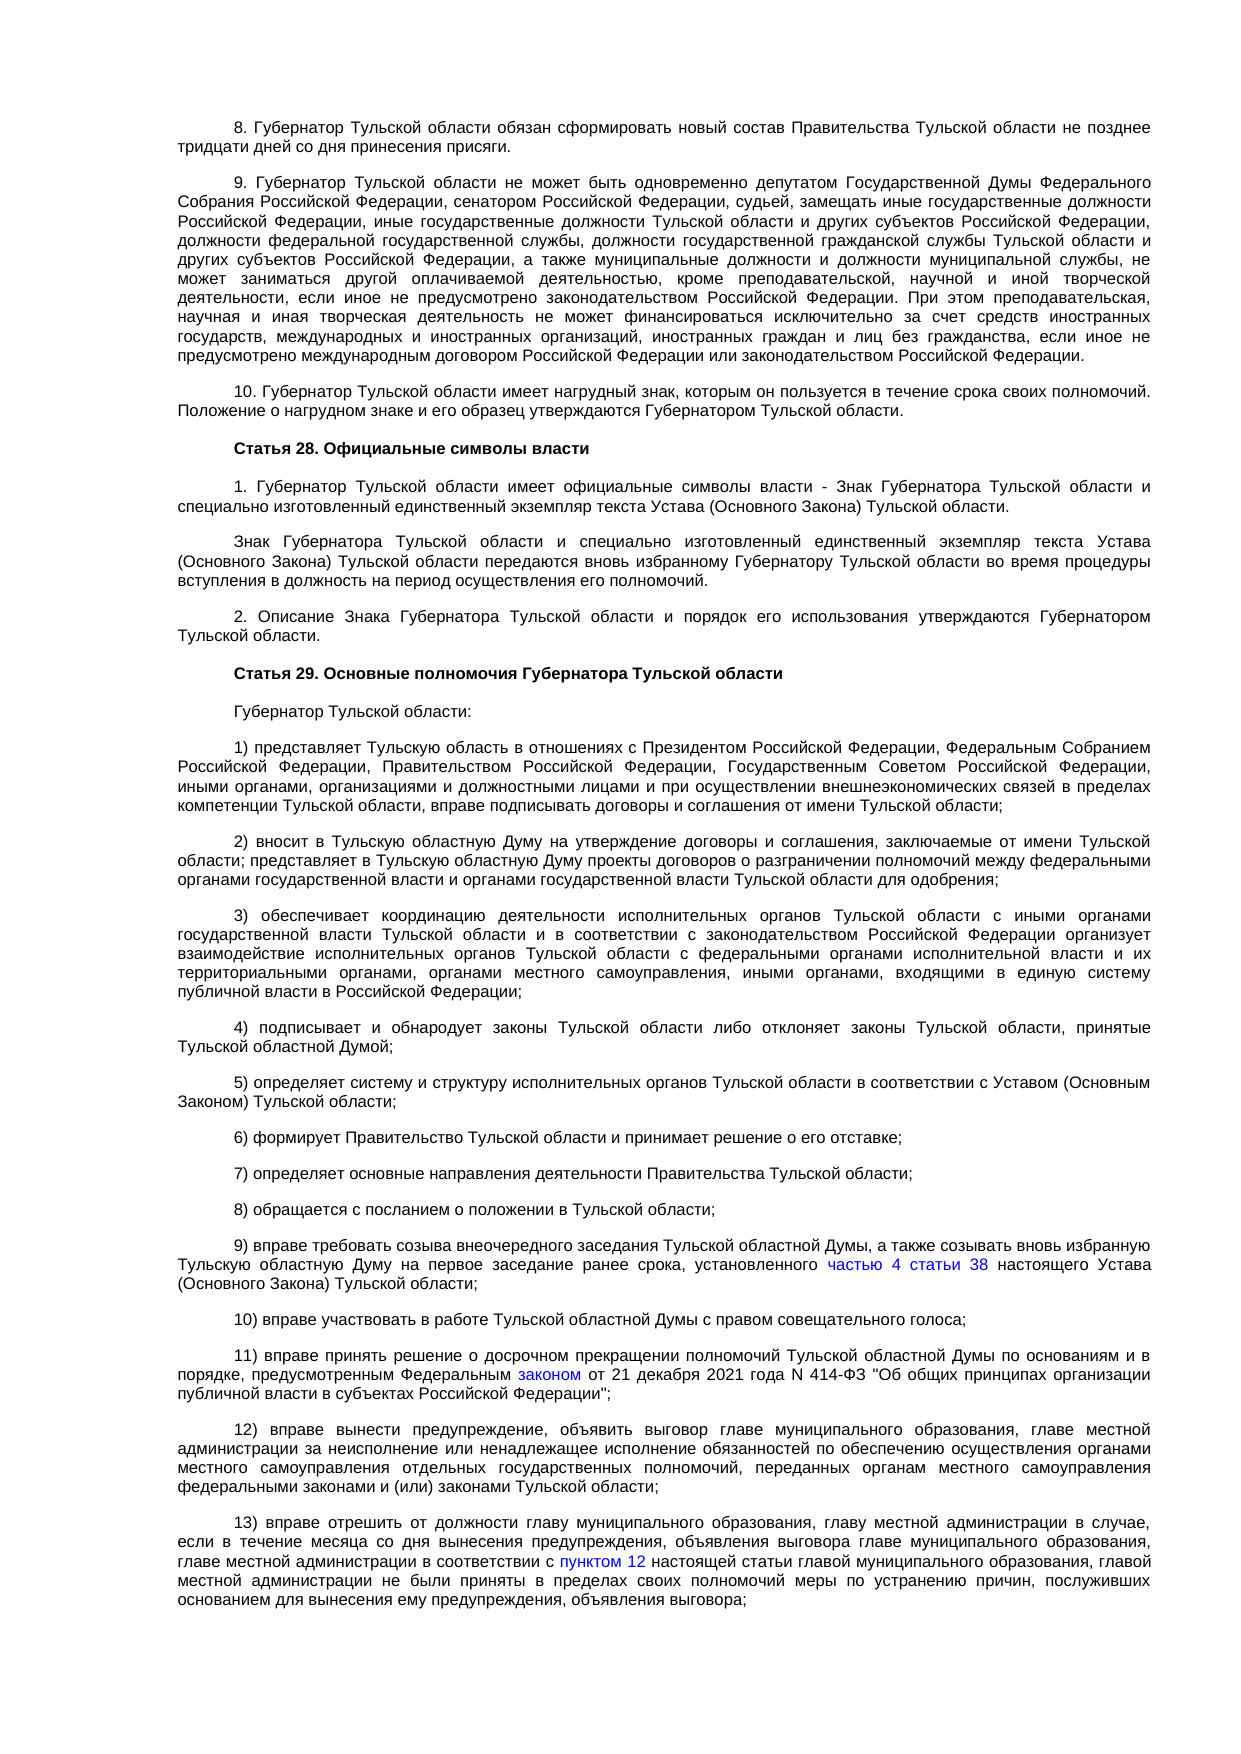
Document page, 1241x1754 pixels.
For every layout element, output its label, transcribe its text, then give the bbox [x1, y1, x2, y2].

text 13) вправе отрешить от должности главу муниципального образования, главу местной администрации в случае, если в течение месяца со дня вынесения предупреждения, объявления выговора главе муниципального образования, главе местной администрации в соответствии с пунктом 12 настоящей статьи главой муниципального образования, главой местной администрации не были приняты в пределах своих полномочий меры по устранению причин, послуживших основанием для вынесения ему предупреждения, объявления выговора; [177, 1513, 1152, 1609]
text 6) формирует Правительство Тульской области и принимает решение о его отставке; [177, 1128, 1152, 1147]
text 7) определяет основные направления деятельности Правительства Тульской области; [177, 1164, 1152, 1183]
text 12) вправе вынести предупреждение, объявить выговор главе муниципального образования, главе местной администрации за неисполнение или ненадлежащее исполнение обязанностей по обеспечению осуществления органами местного самоуправления отдельных государственных полномочий, переданных органам местного самоуправления федеральными законами и (или) законами Тульской области; [177, 1420, 1152, 1496]
text 8) обращается с посланием о положении в Тульской области; [177, 1200, 1152, 1219]
text Статья 28. Официальные символы власти [177, 439, 1152, 458]
text Знак Губернатора Тульской области и специально изготовленный единственный экземпляр текста Устава (Основного Закона) Тульской области передаются вновь избранному Губернатору Тульской области во время процедуры вступления в должность на период осуществления его полномочий. [177, 532, 1152, 590]
text 10. Губернатор Тульской области имеет нагрудный знак, которым он пользуется в течение срока своих полномочий. Положение о нагрудном знаке и его образец утверждаются Губернатором Тульской области. [177, 381, 1152, 420]
text 1. Губернатор Тульской области имеет официальные символы власти - Знак Губернатора Тульской области и специально изготовленный единственный экземпляр текста Устава (Основного Закона) Тульской области. [177, 477, 1152, 516]
text 2. Описание Знака Губернатора Тульской области и порядок его использования утверждаются Губернатором Тульской области. [177, 606, 1152, 645]
text 9) вправе требовать созыва внеочередного заседания Тульской областной Думы, а также созывать вновь избранную Тульскую областную Думу на первое заседание ранее срока, установленного частью 4 статьи 38 настоящего Устава (Основного Закона) Тульской области; [177, 1236, 1152, 1293]
text 10) вправе участвовать в работе Тульской областной Думы с правом совещательного голоса; [177, 1310, 1152, 1329]
text 4) подписывает и обнародует законы Тульской области либо отклоняет законы Тульской области, принятые Тульской областной Думой; [177, 1018, 1152, 1056]
text 9. Губернатор Тульской области не может быть одновременно депутатом Государственной Думы Федерального Собрания Российской Федерации, сенатором Российской Федерации, судьей, замещать иные государственные должности Российской Федерации, иные государственные должности Тульской области и других субъектов Российской Федерации, должности федеральной государственной службы, должности государственной гражданской службы Тульской области и других субъектов Российской Федерации, а также муниципальные должности и должности муниципальной службы, не может заниматься другой оплачиваемой деятельностью, кроме преподавательской, научной и иной творческой деятельности, если иное не предусмотрено законодательством Российской Федерации. При этом преподавательская, научная и иная творческая деятельность не может финансироваться исключительно за счет средств иностранных государств, международных и иностранных организаций, иностранных граждан и лиц без гражданства, если иное не предусмотрено международным договором Российской Федерации или законодательством Российской Федерации. [177, 173, 1152, 365]
text 1) представляет Тульскую область в отношениях с Президентом Российской Федерации, Федеральным Собранием Российской Федерации, Правительством Российской Федерации, Государственным Советом Российской Федерации, иными органами, организациями и должностными лицами и при осуществлении внешнеэкономических связей в пределах компетенции Тульской области, вправе подписывать договоры и соглашения от имени Тульской области; [177, 738, 1152, 815]
text 5) определяет систему и структуру исполнительных органов Тульской области в соответствии с Уставом (Основным Законом) Тульской области; [177, 1073, 1152, 1111]
text 3) обеспечивает координацию деятельности исполнительных органов Тульской области с иными органами государственной власти Тульской области и в соответствии с законодательством Российской Федерации организует взаимодействие исполнительных органов Тульской области с федеральными органами исполнительной власти и их территориальными органами, органами местного самоуправления, иными органами, входящими в единую систему публичной власти в Российской Федерации; [177, 906, 1152, 1001]
text Статья 29. Основные полномочия Губернатора Тульской области [177, 664, 1152, 683]
text 2) вносит в Тульскую областную Думу на утверждение договоры и соглашения, заключаемые от имени Тульской области; представляет в Тульскую областную Думу проекты договоров о разграничении полномочий между федеральными органами государственной власти и органами государственной власти Тульской области для одобрения; [177, 831, 1152, 889]
text 8. Губернатор Тульской области обязан сформировать новый состав Правительства Тульской области не позднее тридцати дней со дня принесения присяги. [177, 118, 1152, 156]
text 11) вправе принять решение о досрочном прекращении полномочий Тульской областной Думы по основаниям и в порядке, предусмотренным Федеральным законом от 21 декабря 2021 года N 414-ФЗ "Об общих принципах организации публичной власти в субъектах Российской Федерации"; [177, 1346, 1152, 1403]
text Губернатор Тульской области: [177, 702, 1152, 721]
